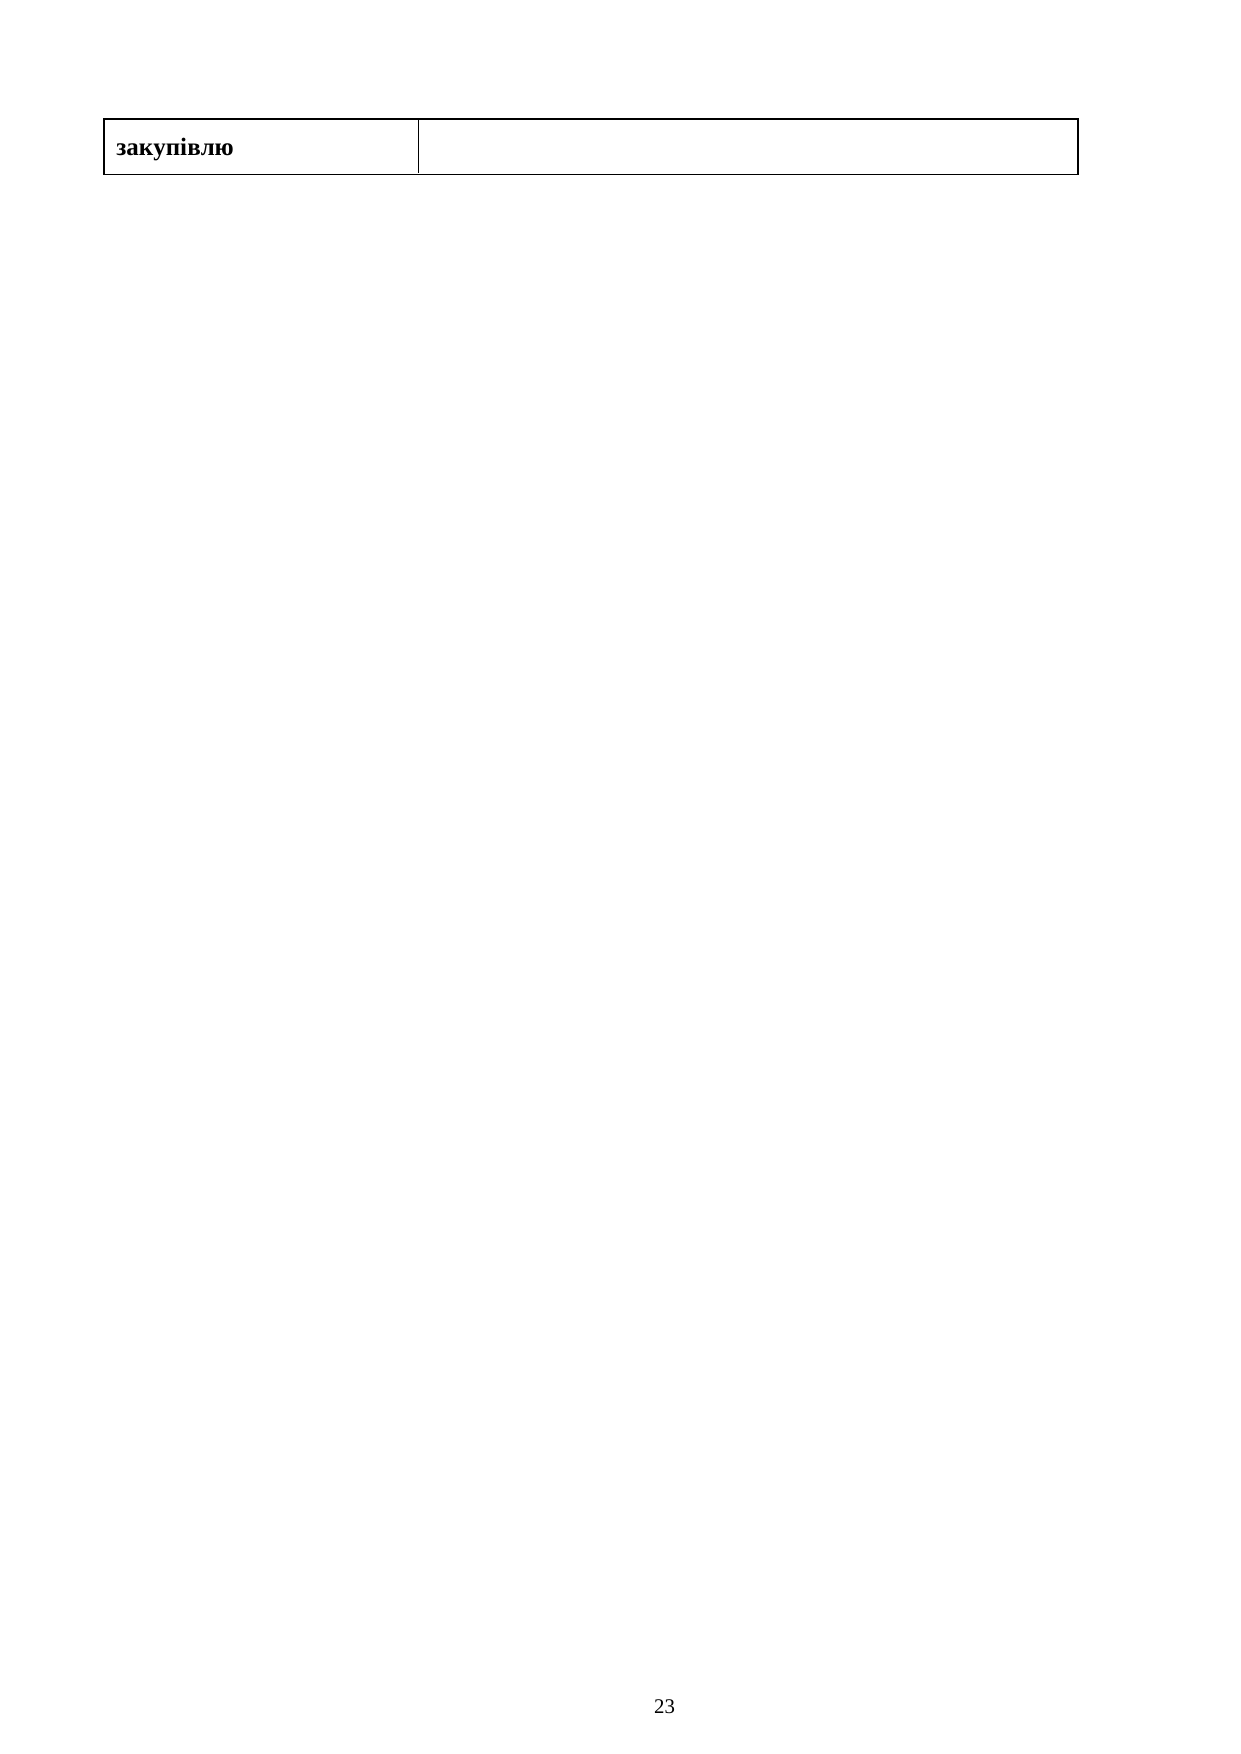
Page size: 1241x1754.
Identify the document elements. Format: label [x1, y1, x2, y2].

table_cell [105, 120, 418, 173]
table_cell [419, 120, 1077, 173]
